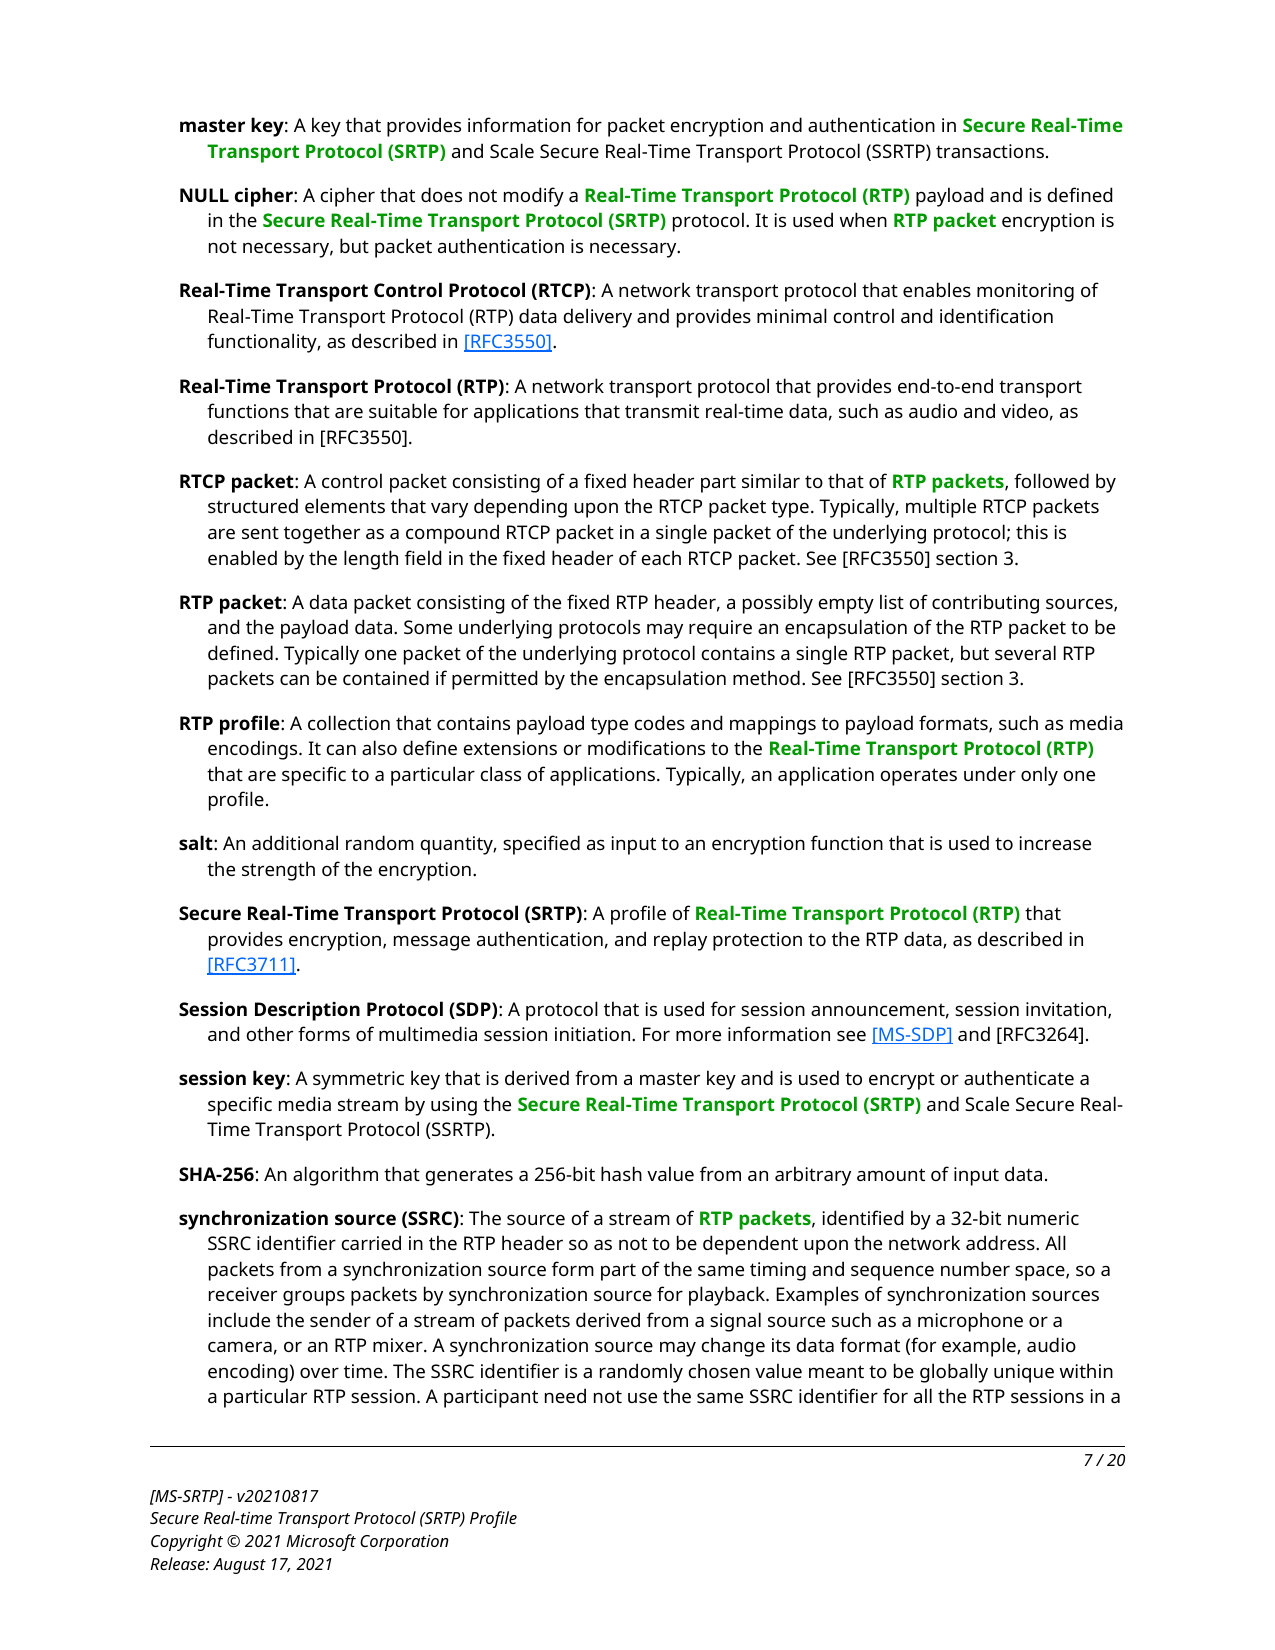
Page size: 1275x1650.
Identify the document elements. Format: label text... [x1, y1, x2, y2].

text Real-Time Transport Control Protocol (RTCP): A network transport protocol that enables monitoring of Real-Time Transport Protocol (RTP) data delivery and provides minimal control and identification functionality, as described in [RFC3550]. [178, 278, 1125, 354]
text salt: An additional random quantity, specified as input to an encryption function that is used to increase the strength of the encryption. [178, 831, 1125, 882]
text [178, 1205, 1125, 1409]
text RTCP packet: A control packet consisting of a fixed header part similar to that of RTP packets, followed by structured elements that vary depending upon the RTCP packet type. Typically, multiple RTCP packets are sent together as a compound RTCP packet in a single packet of the underlying protocol; this is enabled by the length field in the fixed header of each RTCP packet. See [RFC3550] section 3. [178, 468, 1125, 570]
text RTP packet: A data packet consisting of the fixed RTP header, a possibly empty list of contributing sources, and the payload data. Some underlying protocols may require an encapsulation of the RTP packet to be defined. Typically one packet of the underlying protocol contains a single RTP packet, but several RTP packets can be contained if permitted by the encapsulation method. See [RFC3550] section 3. [178, 589, 1125, 691]
text RTP profile: A collection that contains payload type codes and mappings to payload formats, such as media encodings. It can also define extensions or modifications to the Real-Time Transport Protocol (RTP) that are specific to a particular class of applications. Typically, an application operates under only one profile. [178, 710, 1125, 812]
text Secure Real-Time Transport Protocol (SRTP): A profile of Real-Time Transport Protocol (RTP) that provides encryption, message authentication, and replay protection to the RTP data, as described in [RFC3711]. [178, 901, 1125, 977]
text session key: A symmetric key that is derived from a master key and is used to encrypt or authenticate a specific media stream by using the Secure Real-Time Transport Protocol (SRTP) and Scale Secure Real-Time Transport Protocol (SSRTP). [178, 1066, 1125, 1142]
text master key: A key that provides information for packet encryption and authentication in Secure Real-Time Transport Protocol (SRTP) and Scale Secure Real-Time Transport Protocol (SSRTP) transactions. [178, 112, 1125, 163]
text Session Description Protocol (SDP): A protocol that is used for session announcement, session invitation, and other forms of multimedia session initiation. For more information see [MS-SDP] and [RFC3264]. [178, 996, 1125, 1047]
text NULL cipher: A cipher that does not modify a Real-Time Transport Protocol (RTP) payload and is defined in the Secure Real-Time Transport Protocol (SRTP) protocol. It is used when RTP packet encryption is not necessary, but packet authentication is necessary. [178, 182, 1125, 259]
text SHA-256: An algorithm that generates a 256-bit hash value from an arbitrary amount of input data. [178, 1161, 1125, 1186]
text Real-Time Transport Protocol (RTP): A network transport protocol that provides end-to-end transport functions that are suitable for applications that transmit real-time data, such as audio and video, as described in [RFC3550]. [178, 373, 1125, 449]
